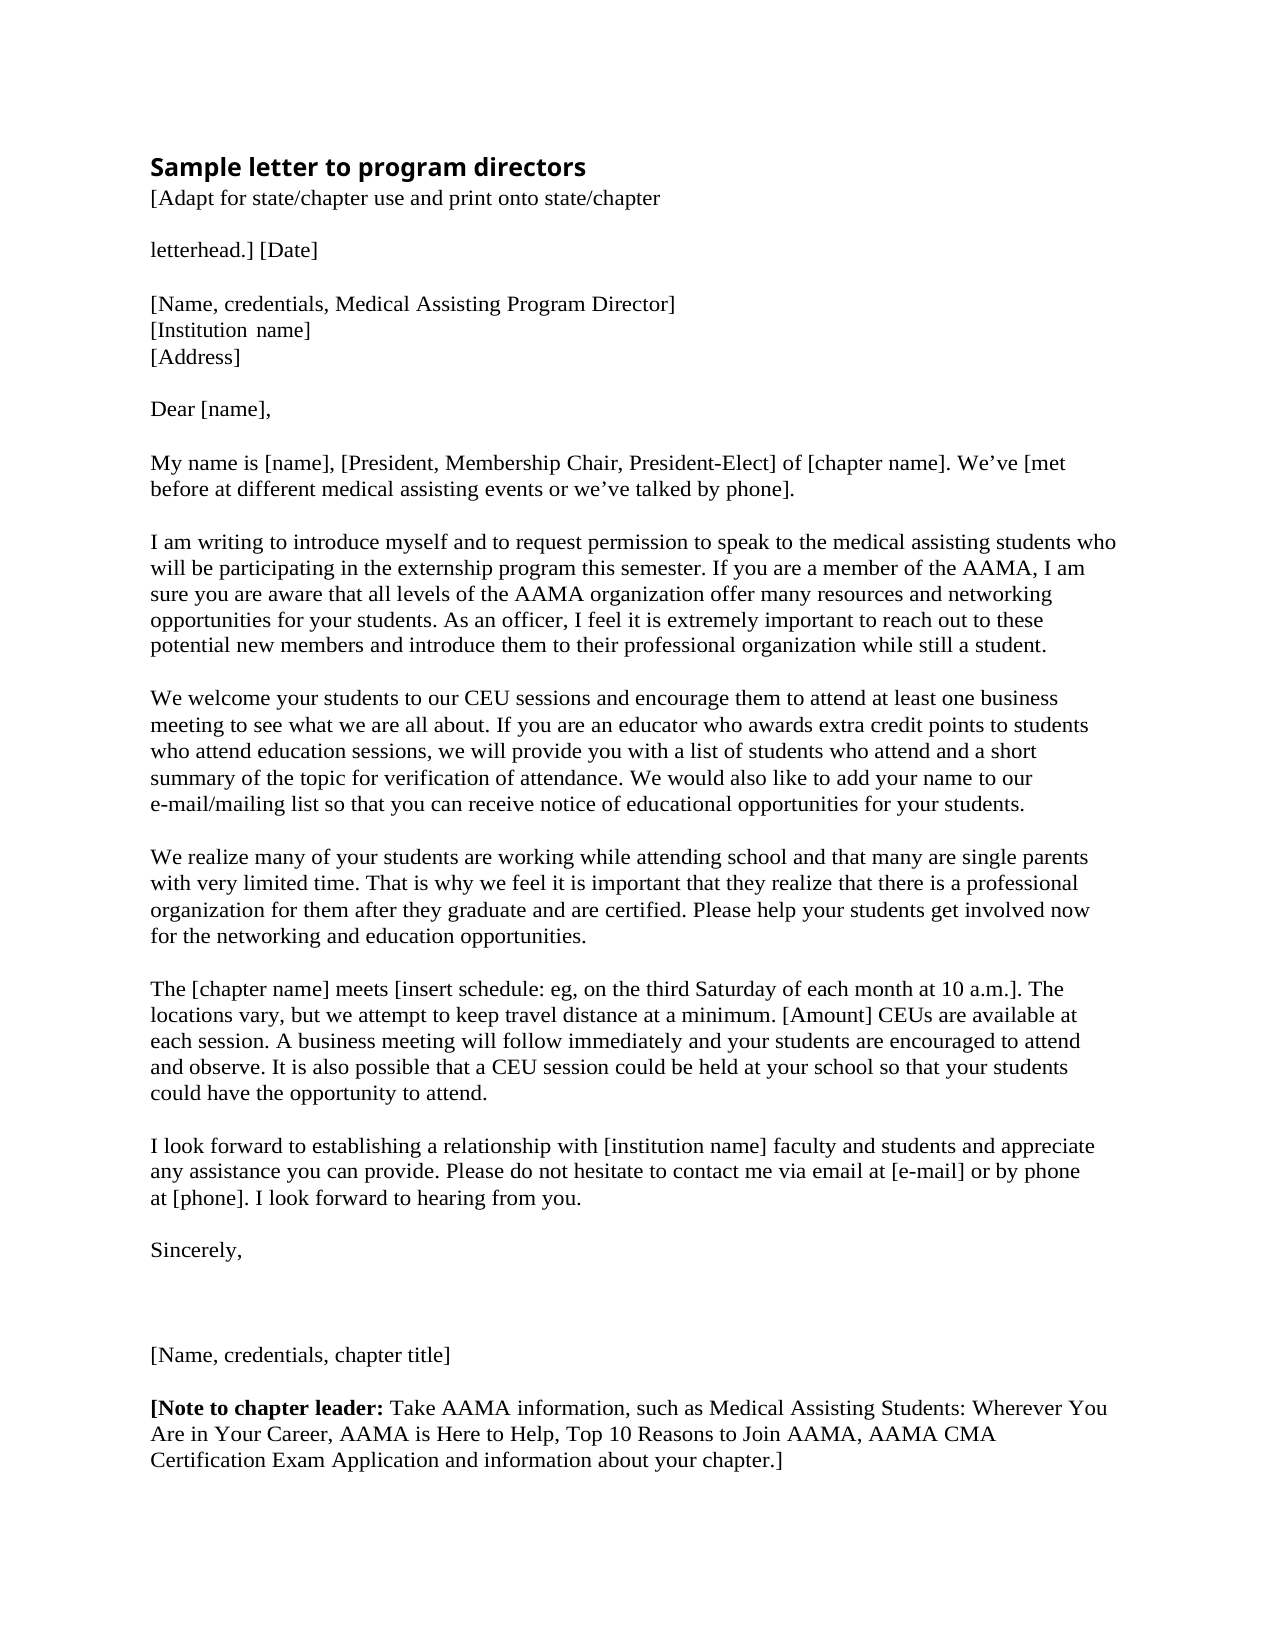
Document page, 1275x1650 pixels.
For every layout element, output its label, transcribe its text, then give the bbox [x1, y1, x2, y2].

text We realize many of your students are working while attending school and that many are single parents with very limited time. That is why we feel it is important that they realize that there is a professional organization for them after they graduate and are certified. Please help your students get involved now for the networking and education opportunities. [150, 844, 1117, 948]
text My name is [name], [President, Membership Chair, President-Elect] of [chapter name]. We’ve [met before at different medical assisting events or we’ve talked by phone]. [150, 450, 1100, 501]
text I am writing to introduce myself and to request permission to speak to the medical assisting students who will be participating in the externship program this semester. If you are a member of the AAMA, I am sure you are aware that all levels of the AAMA organization offer many resources and networking opportunities for your students. As an officer, I feel it is extremely important to reach out to these potential new members and introduce them to their professional organization while still a student. [150, 529, 1117, 658]
text [Address] Dear [name], [150, 344, 283, 421]
text Sincerely, [150, 1237, 1117, 1262]
text I look forward to establishing a relationship with [institution name] faculty and students and appreciate any assistance you can provide. Please do not hesitate to contact me via email at [e-mail] or by phone at [phone]. I look forward to hearing from you. [150, 1133, 1100, 1210]
text [Name, credentials, Medical Assisting Program Director] [Institution name] [150, 291, 758, 342]
text [Adapt for state/chapter use and print onto state/chapter letterhead.] [Date] [150, 185, 758, 262]
text The [chapter name] meets [insert schedule: eg, on the third Saturday of each month at 10 a.m.]. The locations vary, but we attempt to keep travel distance at a minimum. [Amount] CEUs are available at each session. A business meeting will follow immediately and your students are encouraged to attend and observe. It is also possible that a CEU session could be held at your school so that your students could have the opportunity to attend. [150, 976, 1117, 1105]
text [Note to chapter leader: Take AAMA information, such as Medical Assisting Students: Wherever You Are in Your Career, AAMA is Here to Help, Top 10 Reasons to Join AAMA, AAMA CMA Certification Exam Application and information about your chapter.] [150, 1395, 1117, 1472]
text We welcome your students to our CEU sessions and encourage them to attend at least one business meeting to see what we are all about. If you are an educator who awards extra credit points to students who attend education sessions, we will provide you with a list of students who attend and a short summary of the topic for verification of attendance. We would also like to add your name to our [150, 685, 1100, 790]
text Sample letter to program directors [150, 150, 1117, 184]
text e-mail/mailing list so that you can receive notice of educational opportunities for your students. [150, 791, 1117, 816]
text [Name, credentials, chapter title] [150, 1342, 1117, 1367]
